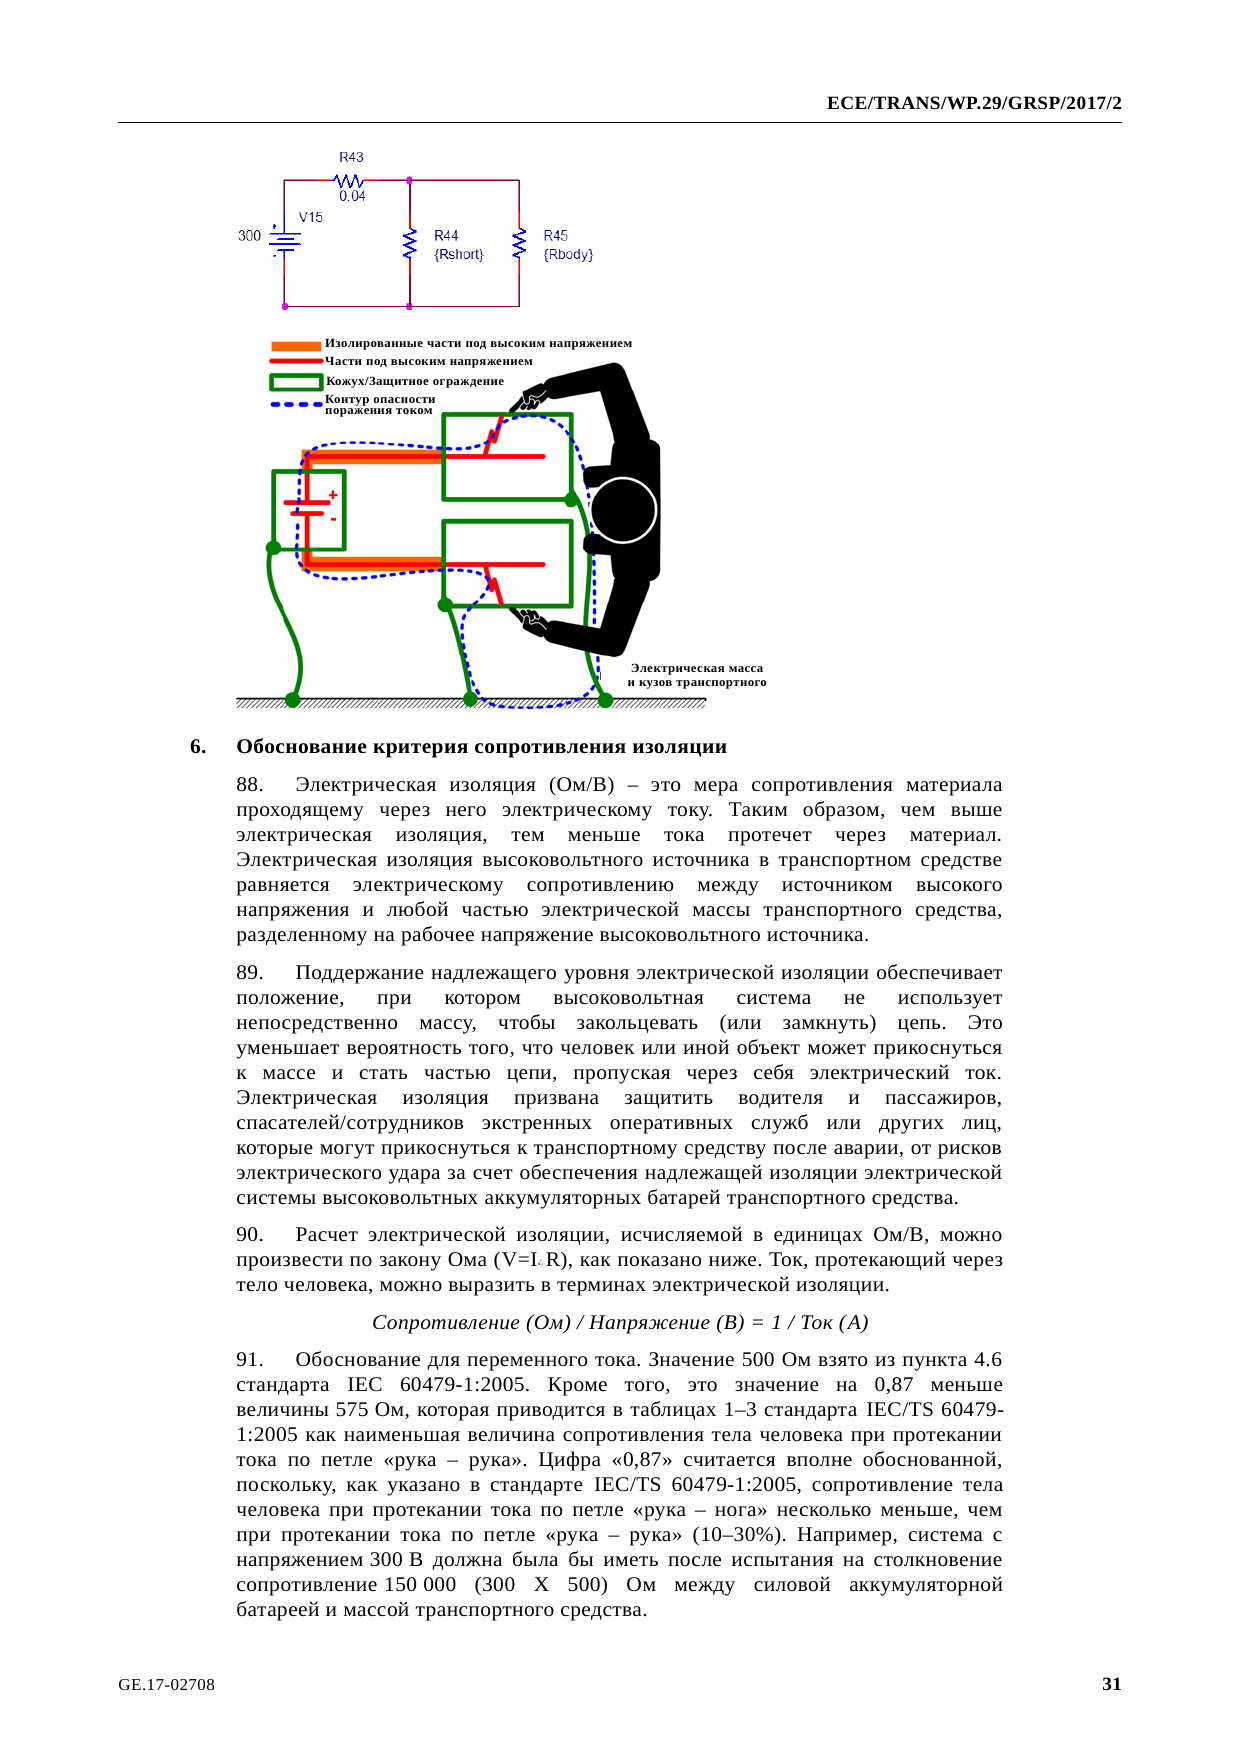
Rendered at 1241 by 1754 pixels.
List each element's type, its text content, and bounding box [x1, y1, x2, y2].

text 89. Поддержание надлежащего уровня электрической изоляции обеспечивает положение, при котором высоковольтная система не использует непосредственно массу, чтобы закольцевать (или замкнуть) цепь. Это уменьшает вероятность того, что человек или иной объект может прикоснуться к массе и стать частью цепи, пропуская через себя электрический ток. Электрическая изоляция призвана защитить водителя и пассажиров, спасателей/сотрудников экстренных оперативных служб или других лиц, которые могут прикоснуться к транспортному средству после аварии, от рисков электрического удара за счет обеспечения надлежащей изоляции электрической системы высоковольтных аккумуляторных батарей транспортного средства. [236, 959, 1004, 1209]
picture [236, 147, 708, 709]
text 91. Обоснование для переменного тока. Значение 500 Ом взято из пункта 4.6 стандарта IEC 60479-1:2005. Кроме того, это значение на 0,87 меньше величины 575 Ом, которая приводится в таблицах 1–3 стандарта IEC/TS 60479-1:2005 как наименьшая величина сопротивления тела человека при протекании тока по петле «рука – рука». Цифра «0,87» считается вполне обоснованной, поскольку, как указано в стандарте IEC/TS 60479-1:2005, сопротивление тела человека при протекании тока по петле «рука – нога» несколько меньше, чем при протекании тока по петле «рука – рука» (10–30%). Например, система с напряжением 300 В должна была бы иметь после испытания на столкновение сопротивление 150 000 (300 X 500) Ом между силовой аккумуляторной батареей и массой транспортного средства. [236, 1346, 1004, 1621]
text 6. Обоснование критерия сопротивления изоляции [118, 734, 1004, 759]
text 90. Расчет электрической изоляции, исчисляемой в единицах Ом/В, можно произвести по закону Ома (V=IR), как показано ниже. Ток, протекающий через тело человека, можно выразить в терминах электрической изоляции. [236, 1221, 1004, 1296]
text 88. Электрическая изоляция (Ом/В) – это мера сопротивления материала проходящему через него электрическому току. Таким образом, чем выше электрическая изоляция, тем меньше тока протечет через материал. Электрическая изоляция высоковольтного источника в транспортном средстве равняется электрическому сопротивлению между источником высокого напряжения и любой частью электрической массы транспортного средства, разделенному на рабочее напряжение высоковольтного источника. [236, 771, 1004, 946]
text Сопротивление (Ом) / Напряжение (В) = 1 / Ток (A) [236, 1309, 1004, 1334]
